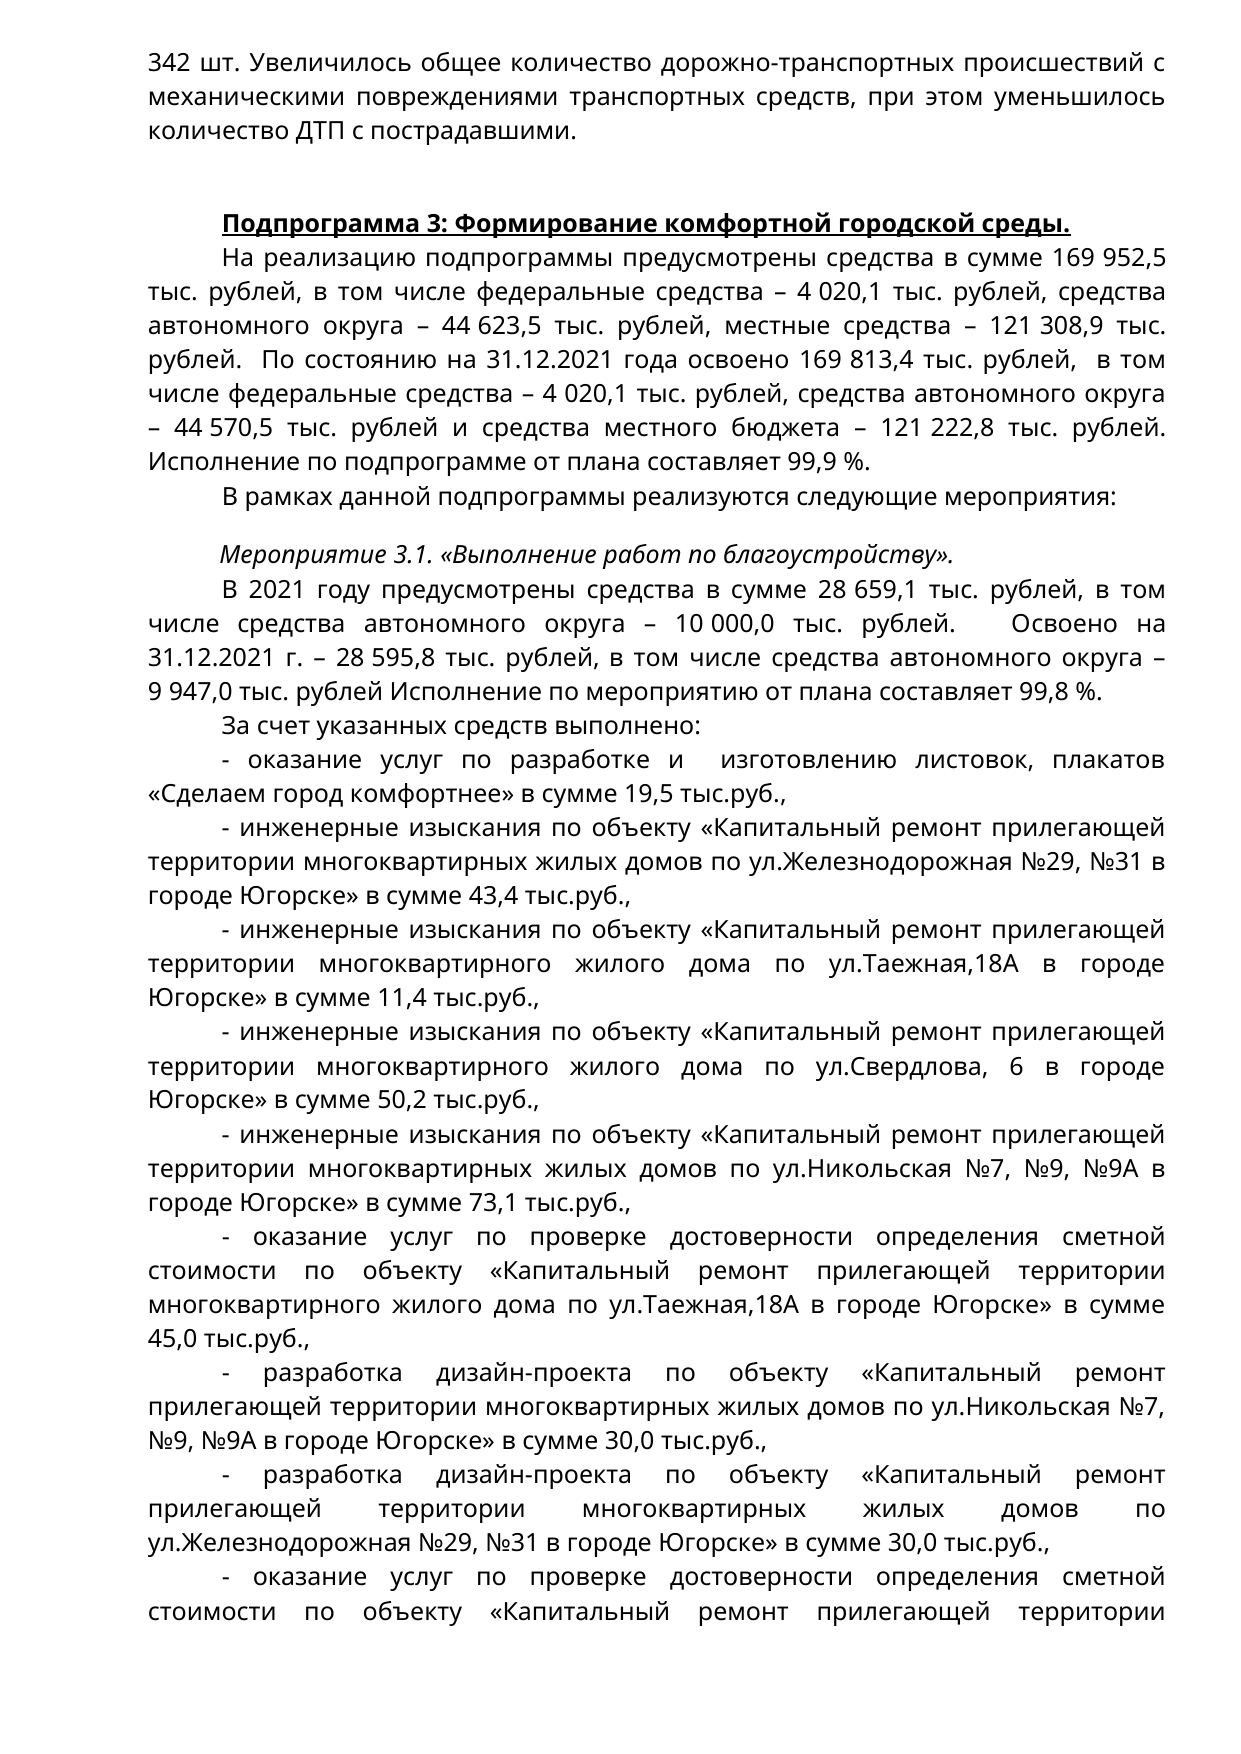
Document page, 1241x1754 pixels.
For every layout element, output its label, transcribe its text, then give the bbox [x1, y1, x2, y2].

text Подпрограмма 3: Формирование комфортной городской среды. [148, 206, 1166, 240]
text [148, 44, 1166, 147]
list - инженерные изыскания по объекту «Капитальный ремонт прилегающей территории многоквартирных жилых домов по ул.Железнодорожная №29, №31 в городе Югорске» в сумме 43,4 тыс.руб., [148, 810, 1166, 912]
list - инженерные изыскания по объекту «Капитальный ремонт прилегающей территории многоквартирного жилого дома по ул.Свердлова, 6 в городе Югорске» в сумме 50,2 тыс.руб., [148, 1014, 1166, 1116]
list - оказание услуг по проверке достоверности определения сметной стоимости по объекту «Капитальный ремонт прилегающей территории многоквартирного жилого дома по ул.Таежная,18А в городе Югорске» в сумме 45,0 тыс.руб., [148, 1218, 1166, 1355]
list - инженерные изыскания по объекту «Капитальный ремонт прилегающей территории многоквартирного жилого дома по ул.Таежная,18А в городе Югорске» в сумме 11,4 тыс.руб., [148, 912, 1166, 1014]
list За счет указанных средств выполнено: [148, 707, 1166, 742]
list - разработка дизайн-проекта по объекту «Капитальный ремонт прилегающей территории многоквартирных жилых домов по ул.Никольская №7, №9, №9А в городе Югорске» в сумме 30,0 тыс.руб., [148, 1355, 1166, 1457]
text В рамках данной подпрограммы реализуются следующие мероприятия: [148, 478, 1166, 512]
list - инженерные изыскания по объекту «Капитальный ремонт прилегающей территории многоквартирных жилых домов по ул.Никольская №7, №9, №9А в городе Югорске» в сумме 73,1 тыс.руб., [148, 1116, 1166, 1218]
list - оказание услуг по разработке и изготовлению листовок, плакатов «Сделаем город комфортнее» в сумме 19,5 тыс.руб., [148, 742, 1166, 810]
list В 2021 году предусмотрены средства в сумме 28 659,1 тыс. рублей, в том числе средства автономного округа – 10 000,0 тыс. рублей. Освоено на 31.12.2021 г. – 28 595,8 тыс. рублей, в том числе средства автономного округа – 9 947,0 тыс. рублей Исполнение по мероприятию от плана составляет 99,8 %. [148, 571, 1166, 707]
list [148, 1559, 1166, 1627]
list - разработка дизайн-проекта по объекту «Капитальный ремонт прилегающей территории многоквартирных жилых домов по ул.Железнодорожная №29, №31 в городе Югорске» в сумме 30,0 тыс.руб., [148, 1457, 1166, 1559]
text На реализацию подпрограммы предусмотрены средства в сумме 169 952,5 тыс. рублей, в том числе федеральные средства – 4 020,1 тыс. рублей, средства автономного округа – 44 623,5 тыс. рублей, местные средства – 121 308,9 тыс. рублей. По состоянию на 31.12.2021 года освоено 169 813,4 тыс. рублей, в том числе федеральные средства – 4 020,1 тыс. рублей, средства автономного округа – 44 570,5 тыс. рублей и средства местного бюджета – 121 222,8 тыс. рублей. Исполнение по подпрограмме от плана составляет 99,9 %. [148, 240, 1166, 478]
list Мероприятие 3.1. «Выполнение работ по благоустройству». [148, 537, 1166, 571]
